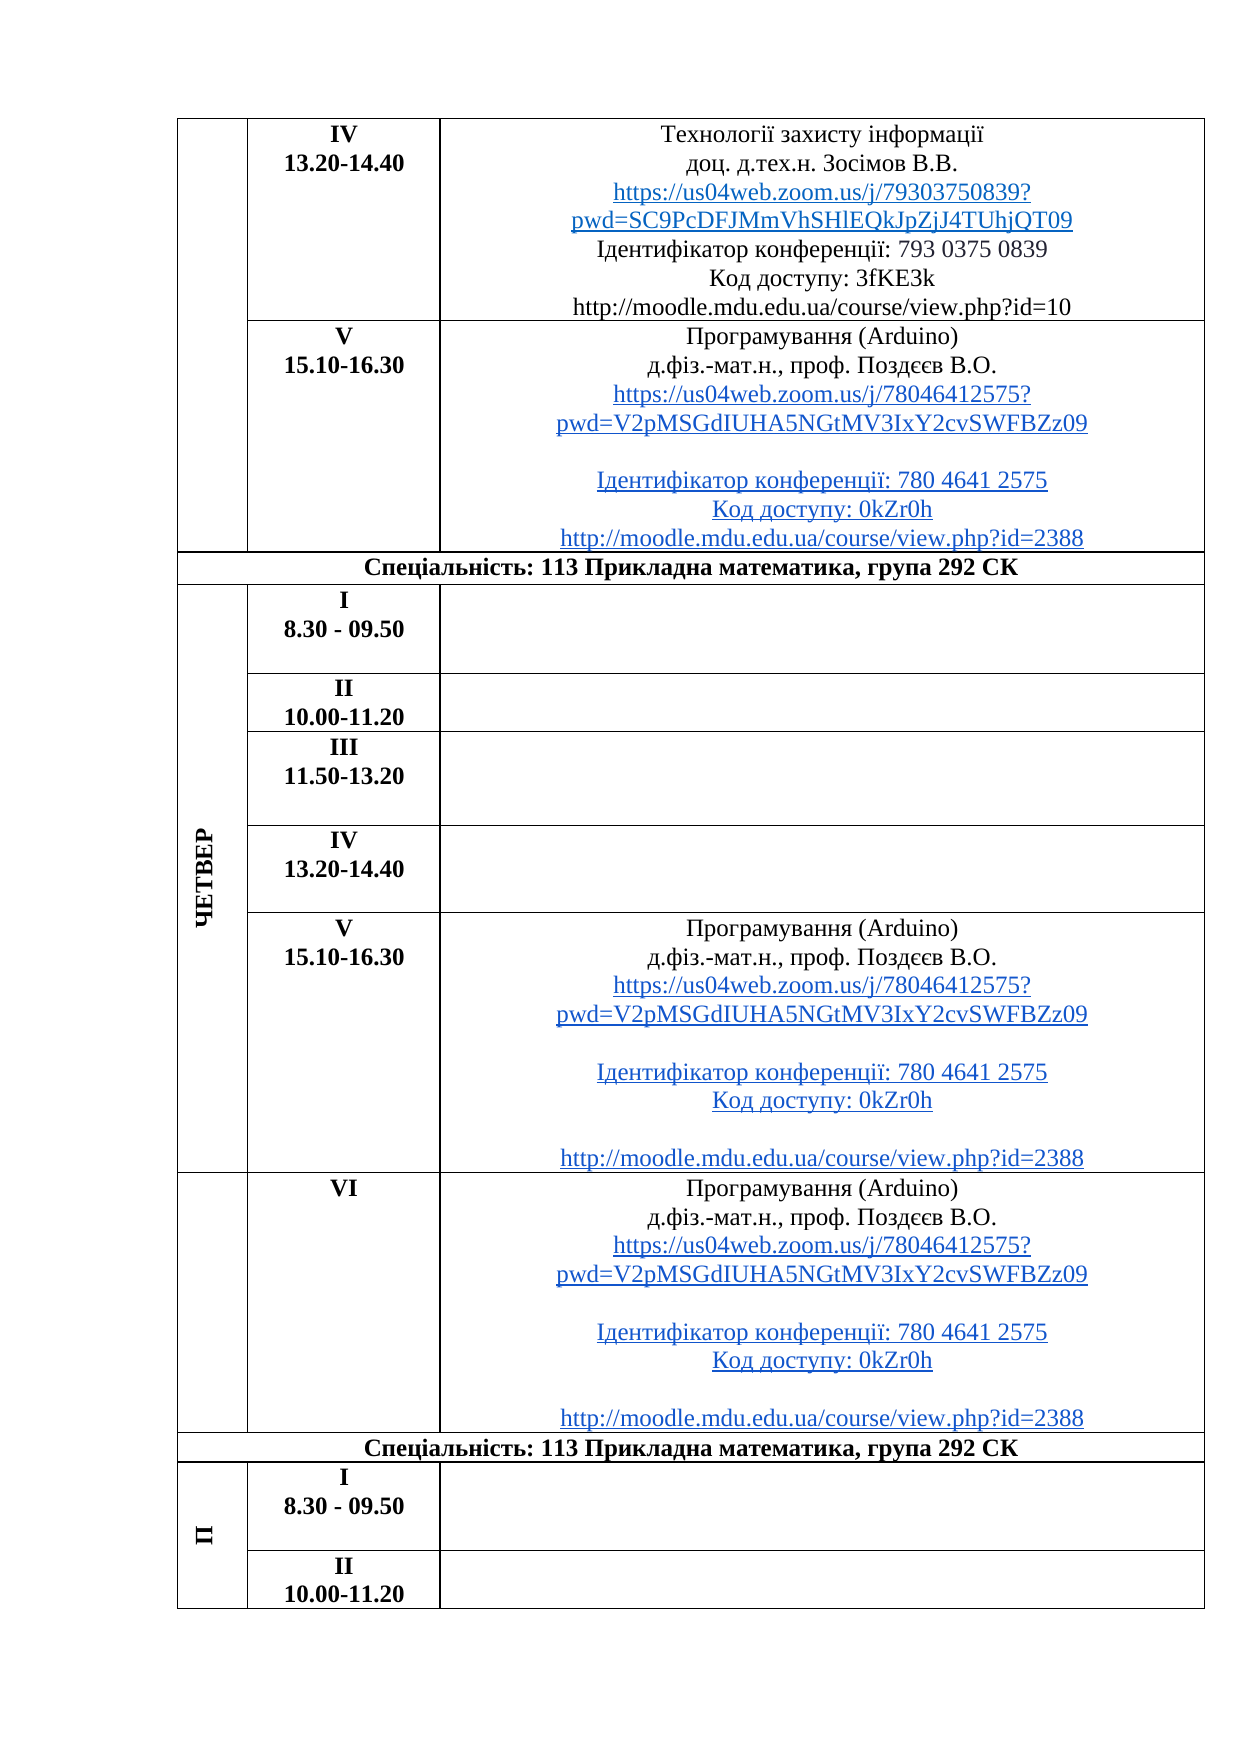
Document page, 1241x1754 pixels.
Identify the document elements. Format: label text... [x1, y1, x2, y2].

table_cell [441, 826, 1204, 912]
table_cell Програмування (Arduino) д.фіз.-мат.н., проф. Поздєєв В.О. https://us04web.zoom.us/j/78046412575?pwd=V2pMSGdIUHA5NGtMV3IxY2cvSWFBZz09 Ідентифікатор конференції: 780 4641 2575 Код доступу: 0kZr0h http://moodle.mdu.edu.ua/course/view.php?id=2388 [441, 1173, 1204, 1432]
table_cell ЧЕТВЕР [178, 585, 247, 1172]
table_cell І 8.30 - 09.50 [248, 585, 439, 672]
table_cell [441, 732, 1204, 824]
table_cell Спеціальність: 113 Прикладна математика, група 292 СК [178, 1433, 1204, 1461]
table_cell VI [248, 1173, 439, 1432]
table_cell V 15.10-16.30 [248, 913, 439, 1172]
table_cell [441, 1463, 1204, 1550]
table_cell [441, 674, 1204, 731]
table_cell ІI 10.00-11.20 [248, 674, 439, 731]
table_cell [441, 1551, 1204, 1608]
table_cell IV 13.20-14.40 [248, 119, 439, 320]
table_cell V 15.10-16.30 [248, 321, 439, 551]
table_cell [441, 119, 1204, 320]
table_cell Програмування (Arduino) д.фіз.-мат.н., проф. Поздєєв В.О. https://us04web.zoom.us/j/78046412575?pwd=V2pMSGdIUHA5NGtMV3IxY2cvSWFBZz09 Ідентифікатор конференції: 780 4641 2575 Код доступу: 0kZr0h http://moodle.mdu.edu.ua/course/view.php?id=2388 [441, 321, 1204, 551]
table_cell ІIІ 11.50-13.20 [248, 732, 439, 824]
table_cell І 8.30 - 09.50 [248, 1463, 439, 1550]
table_cell П’ЯТНИЦЯ [178, 1463, 247, 1608]
table_cell IV 13.20-14.40 [248, 826, 439, 912]
table_cell Програмування (Arduino) д.фіз.-мат.н., проф. Поздєєв В.О. https://us04web.zoom.us/j/78046412575?pwd=V2pMSGdIUHA5NGtMV3IxY2cvSWFBZz09 Ідентифікатор конференції: 780 4641 2575 Код доступу: 0kZr0h http://moodle.mdu.edu.ua/course/view.php?id=2388 [441, 913, 1204, 1172]
table_cell [178, 1173, 247, 1432]
table_cell [441, 585, 1204, 672]
table_cell Спеціальність: 113 Прикладна математика, група 292 СК [178, 553, 1204, 584]
table_cell ІI 10.00-11.20 [248, 1551, 439, 1608]
